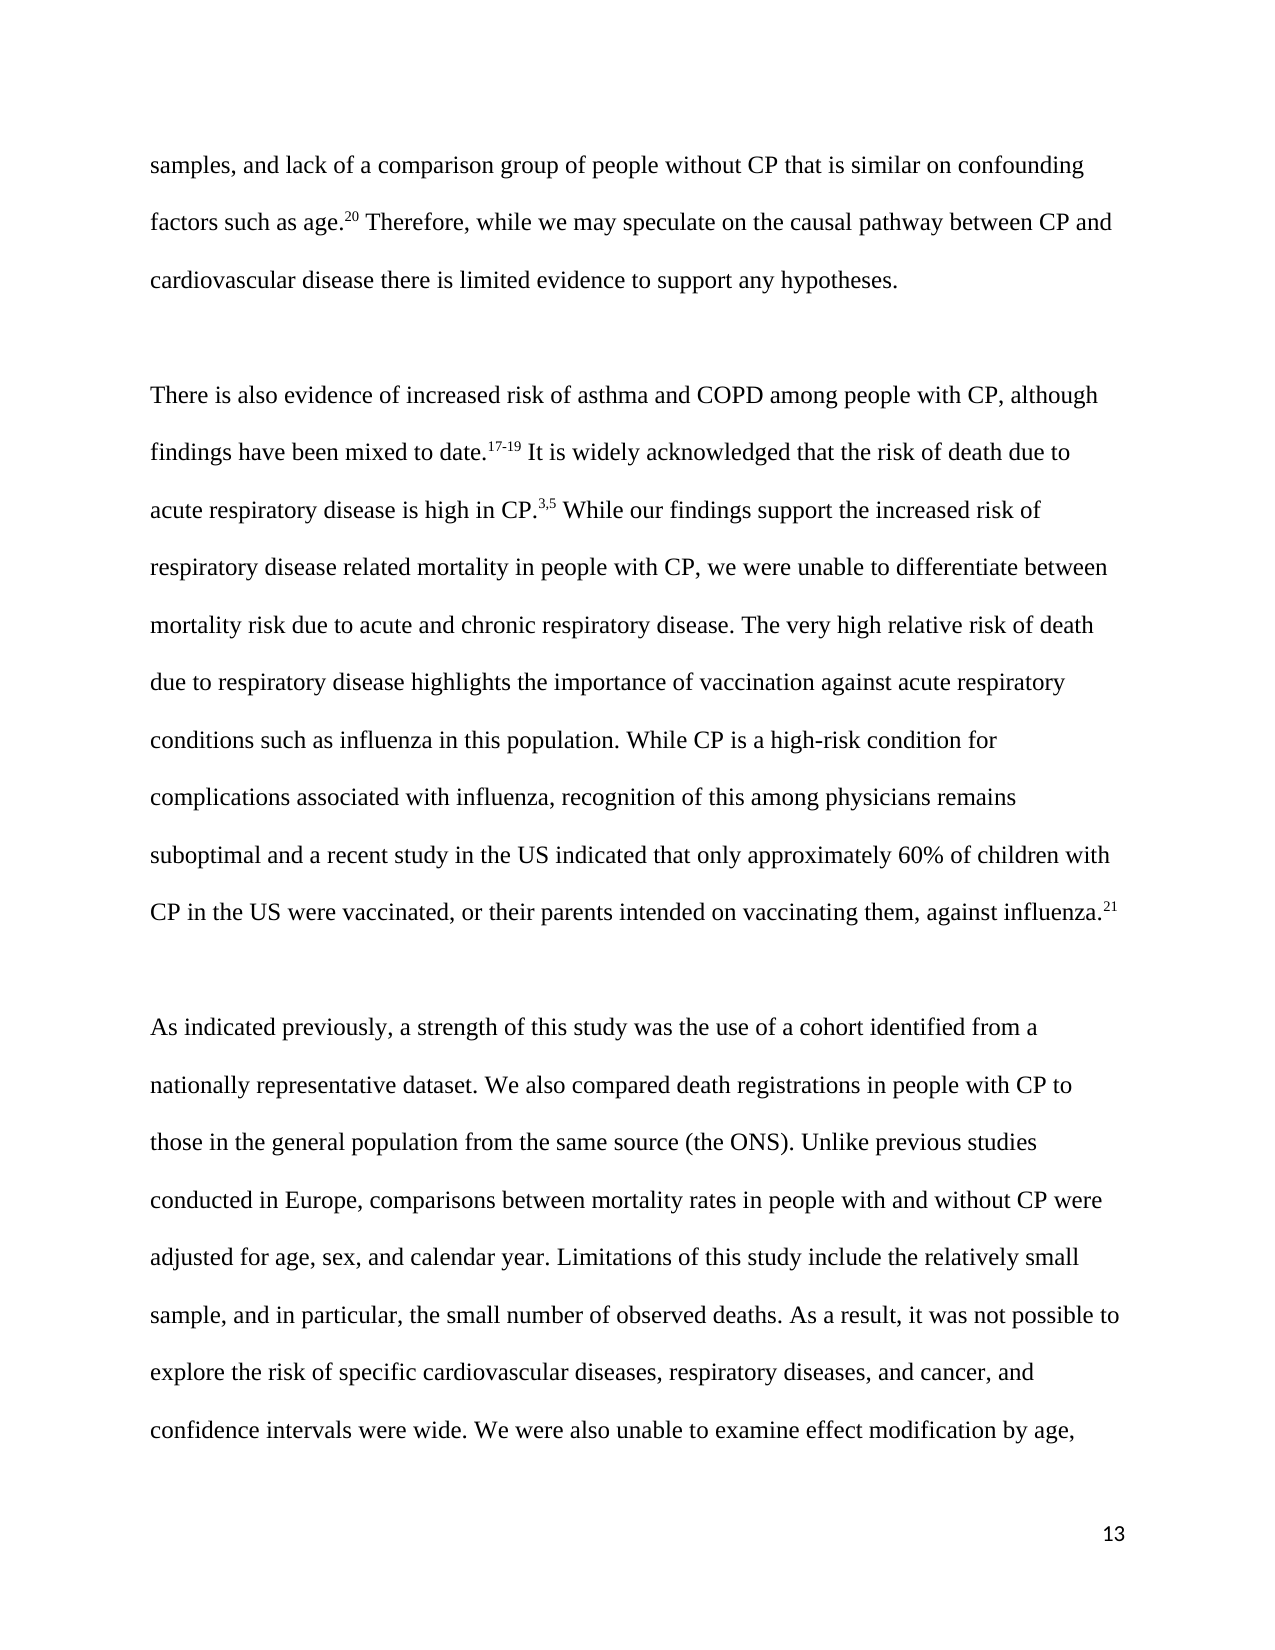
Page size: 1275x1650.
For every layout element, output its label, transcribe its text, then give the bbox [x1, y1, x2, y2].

text There is also evidence of increased risk of asthma and COPD among people with CP, although findings have been mixed to date.17-19 It is widely acknowledged that the risk of death due to acute respiratory disease is high in CP.3,5 While our findings support the increased risk of respiratory disease related mortality in people with CP, we were unable to differentiate between mortality risk due to acute and chronic respiratory disease. The very high relative risk of death due to respiratory disease highlights the importance of vaccination against acute respiratory conditions such as influenza in this population. While CP is a high-risk condition for complications associated with influenza, recognition of this among physicians remains suboptimal and a recent study in the US indicated that only approximately 60% of children with CP in the US were vaccinated, or their parents intended on vaccinating them, against influenza.21 [150, 380, 1125, 926]
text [150, 1012, 1125, 1444]
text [150, 150, 1125, 294]
